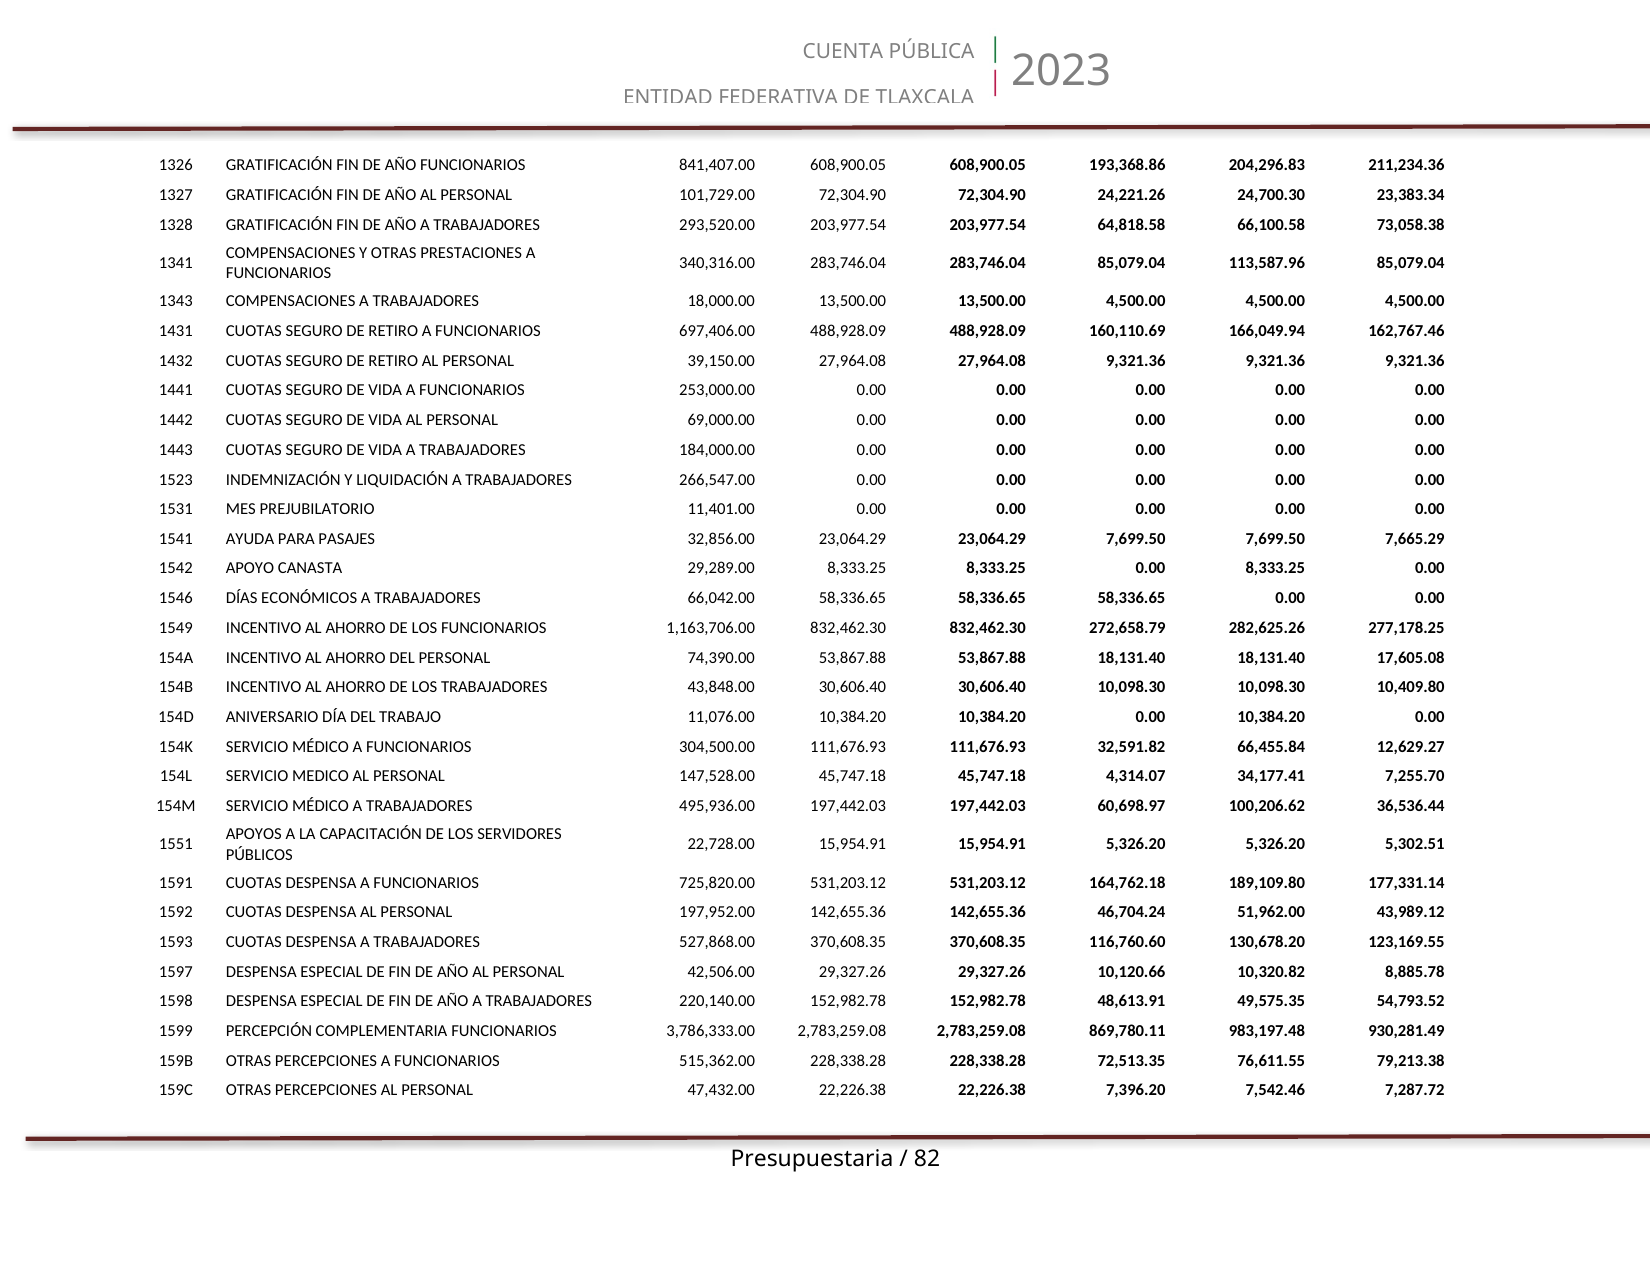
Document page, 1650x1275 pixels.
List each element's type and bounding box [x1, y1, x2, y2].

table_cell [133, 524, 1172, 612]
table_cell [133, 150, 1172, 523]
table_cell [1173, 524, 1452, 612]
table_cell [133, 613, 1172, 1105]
picture [989, 28, 1005, 99]
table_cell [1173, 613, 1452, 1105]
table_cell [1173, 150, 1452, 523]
